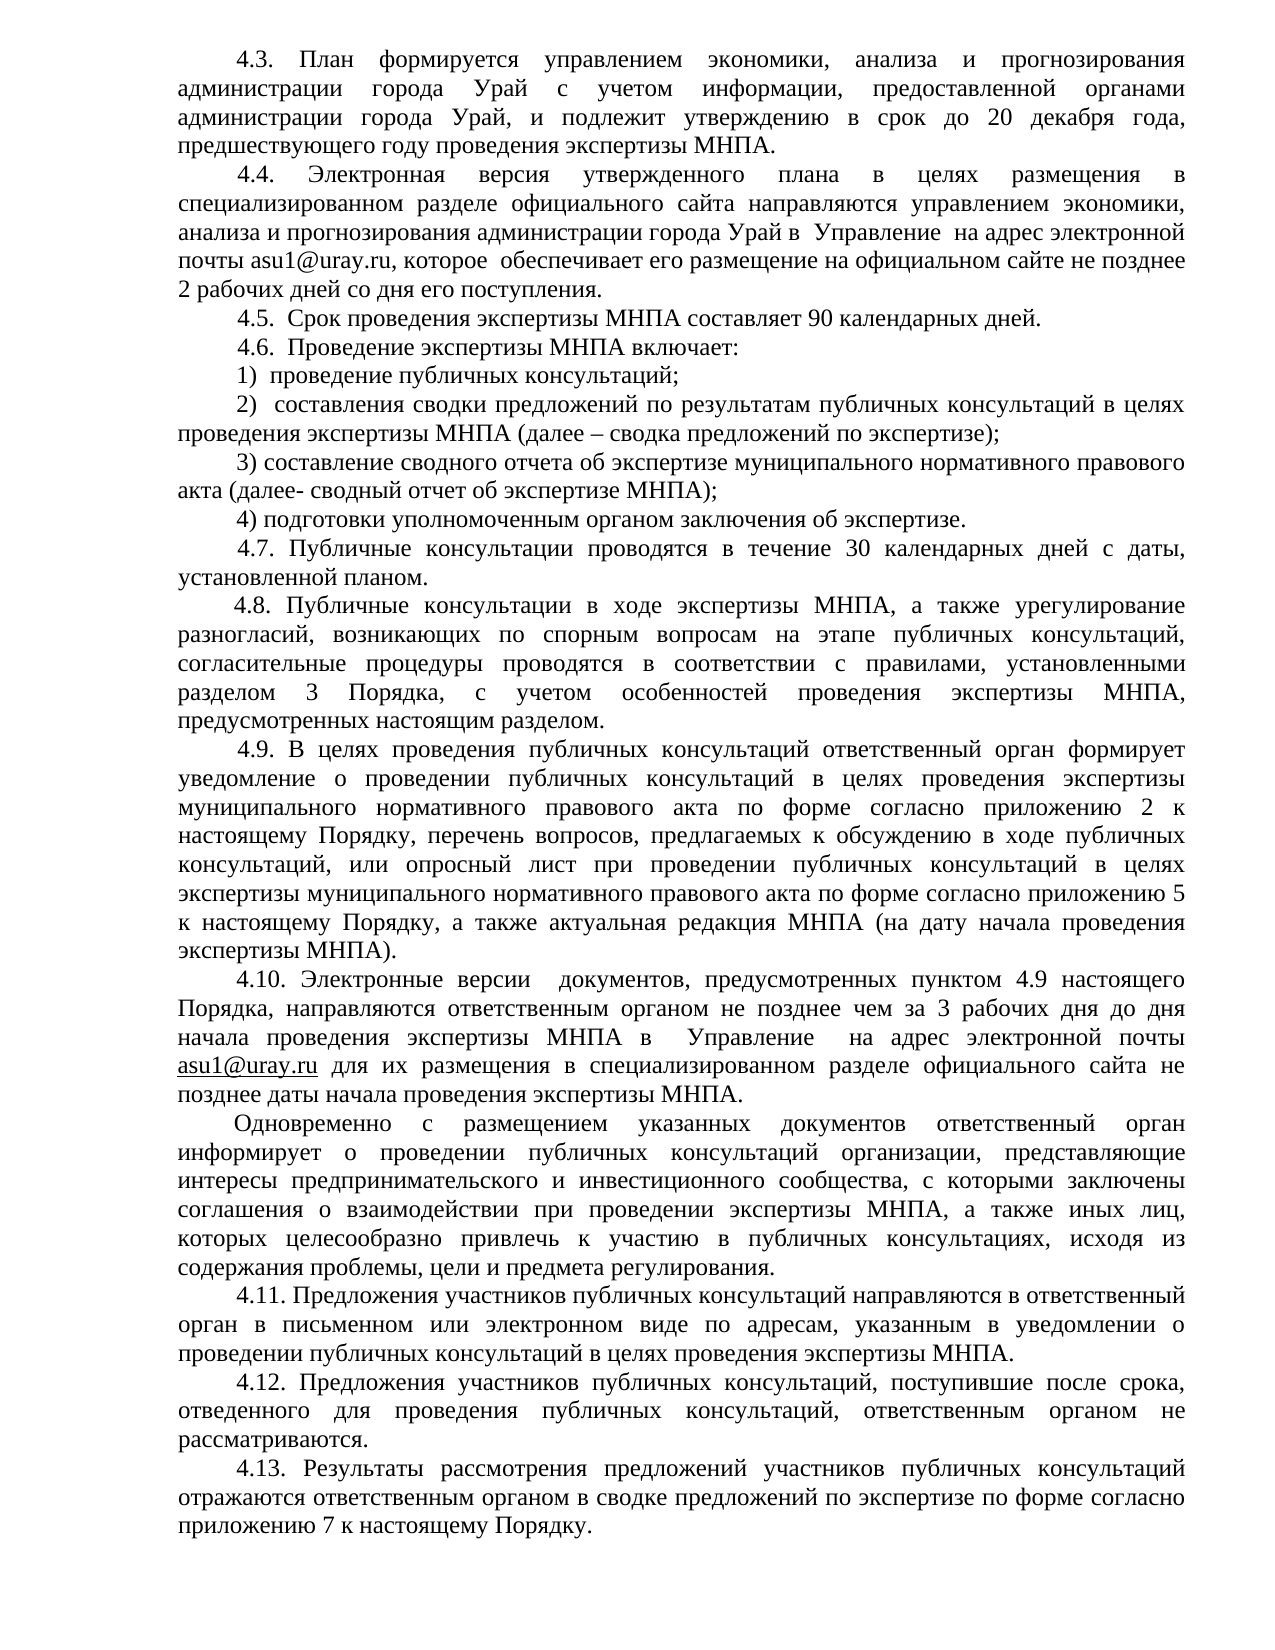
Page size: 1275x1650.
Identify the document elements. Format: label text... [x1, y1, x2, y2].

text 4.8. Публичные консультации в ходе экспертизы МНПА, а также урегулирование разногласий, возникающих по спорным вопросам на этапе публичных консультаций, согласительные процедуры проводятся в соответствии с правилами, установленными разделом 3 Порядка, с учетом особенностей проведения экспертизы МНПА, предусмотренных настоящим разделом. [177, 591, 1186, 734]
text 3) составление сводного отчета об экспертизе муниципального нормативного правового акта (далее- сводный отчет об экспертизе МНПА); [177, 447, 1186, 504]
text 4.3. План формируется управлением экономики, анализа и прогнозирования администрации города Урай с учетом информации, предоставленной органами администрации города Урай, и подлежит утверждению в срок до 20 декабря года, предшествующего году проведения экспертизы МНПА. [177, 44, 1186, 159]
text 2) составления сводки предложений по результатам публичных консультаций в целях проведения экспертизы МНПА (далее – сводка предложений по экспертизе); [177, 389, 1186, 447]
text 4.4. Электронная версия утвержденного плана в целях размещения в специализированном разделе официального сайта направляются управлением экономики, анализа и прогнозирования администрации города Урай в Управление на адрес электронной почты asu1@uray.ru, которое обеспечивает его размещение на официальном сайте не позднее 2 рабочих дней со дня его поступления. [178, 159, 1186, 303]
text Одновременно с размещением указанных документов ответственный орган информирует о проведении публичных консультаций организации, представляющие интересы предпринимательского и инвестиционного сообщества, с которыми заключены соглашения о взаимодействии при проведении экспертизы МНПА, а также иных лиц, которых целесообразно привлечь к участию в публичных консультациях, исходя из содержания проблемы, цели и предмета регулирования. [177, 1108, 1186, 1281]
text 4.9. В целях проведения публичных консультаций ответственный орган формирует уведомление о проведении публичных консультаций в целях проведения экспертизы муниципального нормативного правового акта по форме согласно приложению 2 к настоящему Порядку, перечень вопросов, предлагаемых к обсуждению в ходе публичных консультаций, или опросный лист при проведении публичных консультаций в целях экспертизы муниципального нормативного правового акта по форме согласно приложению 5 к настоящему Порядку, а также актуальная редакция МНПА (на дату начала проведения экспертизы МНПА). [178, 734, 1186, 964]
text 4.10. Электронные версии документов, предусмотренных пунктом 4.9 настоящего Порядка, направляются ответственным органом не позднее чем за 3 рабочих дня до дня начала проведения экспертизы МНПА в Управление на адрес электронной почты asu1@uray.ru для их размещения в специализированном разделе официального сайта не позднее даты начала проведения экспертизы МНПА. [177, 964, 1186, 1108]
text 4.6. Проведение экспертизы МНПА включает: [178, 332, 1186, 361]
text 4.12. Предложения участников публичных консультаций, поступившие после срока, отведенного для проведения публичных консультаций, ответственным органом не рассматриваются. [178, 1367, 1186, 1453]
text 4) подготовки уполномоченным органом заключения об экспертизе. [177, 504, 1186, 533]
text 4.13. Результаты рассмотрения предложений участников публичных консультаций отражаются ответственным органом в сводке предложений по экспертизе по форме согласно приложению 7 к настоящему Порядку. [178, 1453, 1186, 1539]
text 4.11. Предложения участников публичных консультаций направляются в ответственный орган в письменном или электронном виде по адресам, указанным в уведомлении о проведении публичных консультаций в целях проведения экспертизы МНПА. [178, 1281, 1186, 1367]
text 1) проведение публичных консультаций; [177, 361, 1186, 389]
text 4.5. Срок проведения экспертизы МНПА составляет 90 календарных дней. [178, 303, 1186, 332]
text 4.7. Публичные консультации проводятся в течение 30 календарных дней с даты, установленной планом. [178, 533, 1186, 591]
